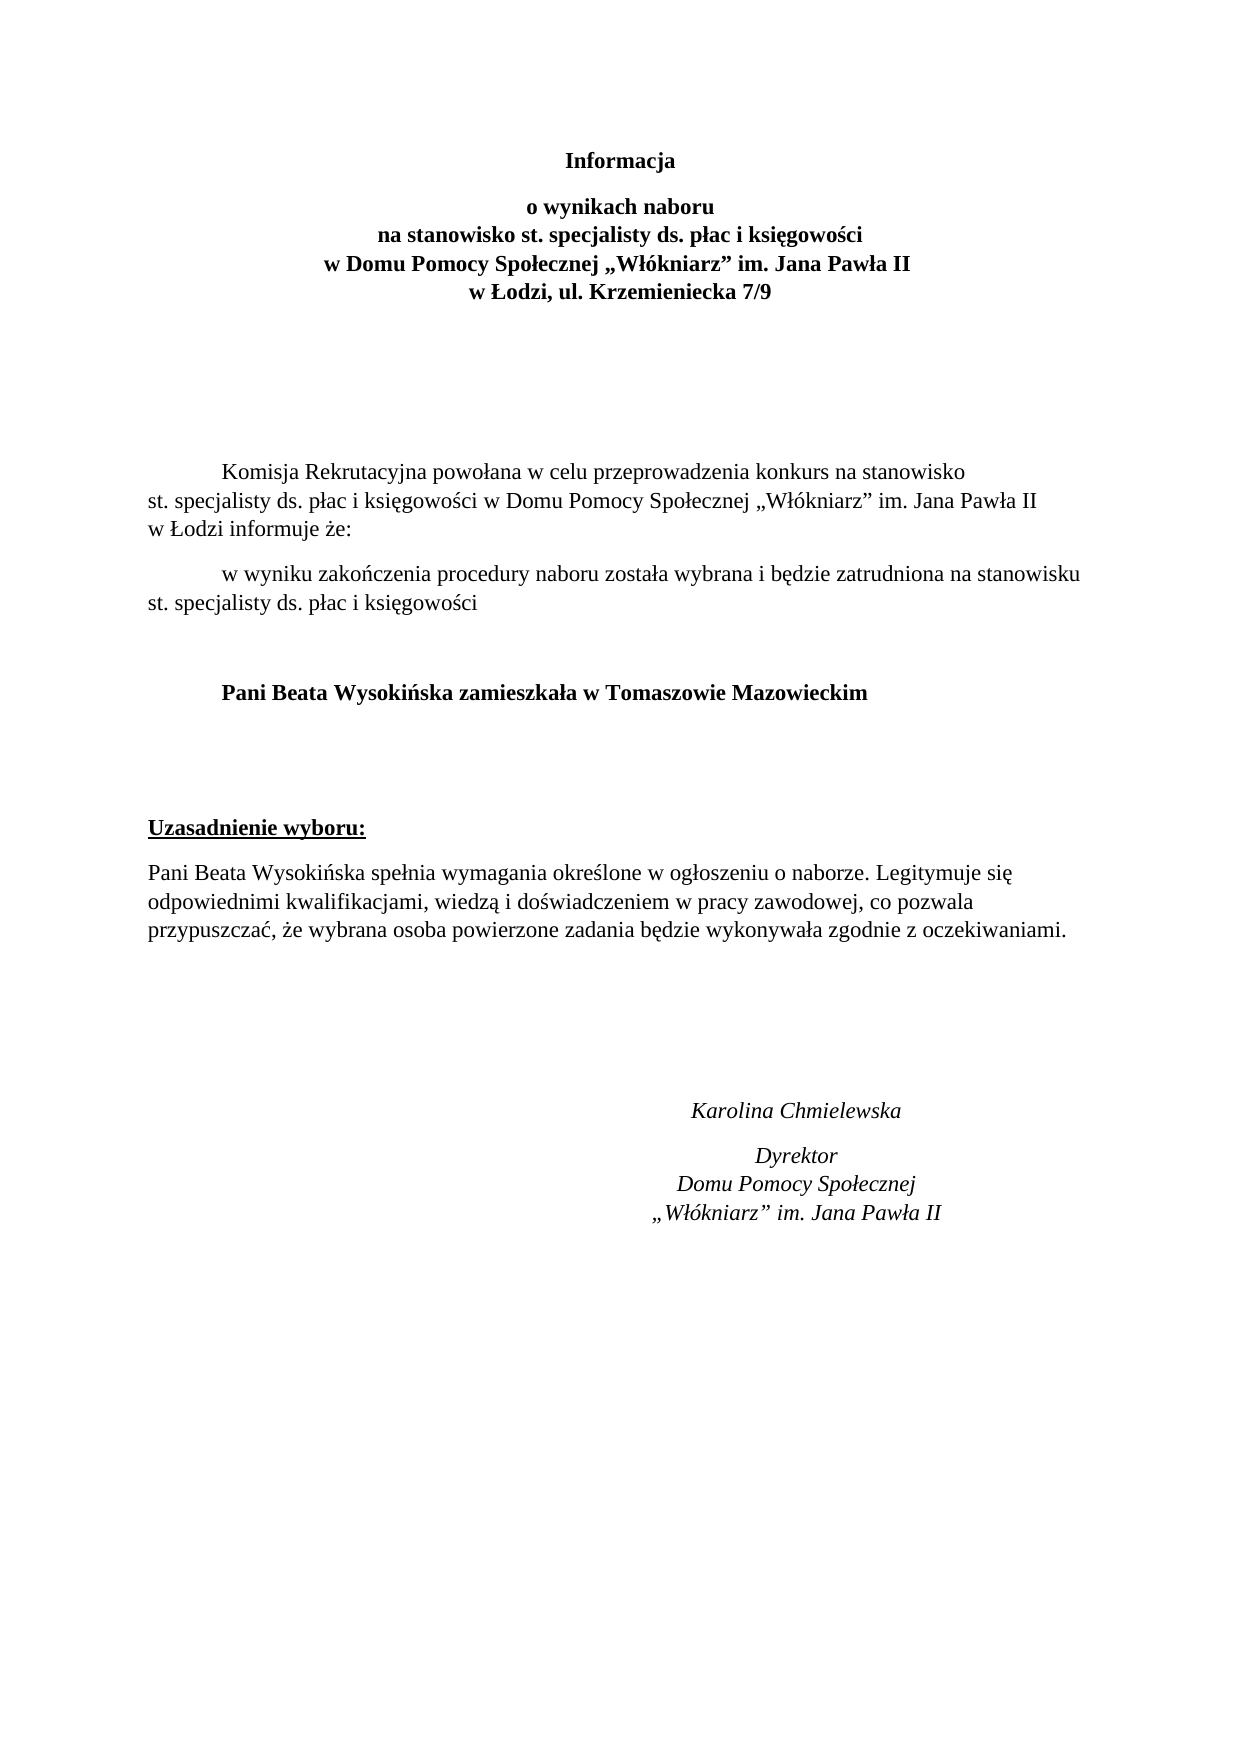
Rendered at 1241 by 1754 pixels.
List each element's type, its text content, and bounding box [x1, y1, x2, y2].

text Karolina Chmielewska [502, 1097, 1093, 1123]
text Dyrektor Domu Pomocy Społecznej „Włókniarz” im. Jana Pawła II [502, 1142, 1093, 1225]
text o wynikach naboru na stanowisko st. specjalisty ds. płac i księgowości w Domu Pomocy Społecznej „Włókniarz” im. Jana Pawła II w Łodzi, ul. Krzemieniecka 7/9 [148, 193, 1093, 304]
text Uzasadnienie wyboru: [148, 814, 1093, 841]
text Pani Beata Wysokińska spełnia wymagania określone w ogłoszeniu o naborze. Legitymuje się odpowiednimi kwalifikacjami, wiedzą i doświadczeniem w pracy zawodowej, co pozwala przypuszczać, że wybrana osoba powierzone zadania będzie wykonywała zgodnie z oczekiwaniami. [148, 859, 1093, 943]
text Komisja Rekrutacyjna powołana w celu przeprowadzenia konkurs na stanowisko st. specjalisty ds. płac i księgowości w Domu Pomocy Społecznej „Włókniarz” im. Jana Pawła II w Łodzi informuje że: [148, 458, 1093, 542]
text Informacja [148, 148, 1093, 174]
text w wyniku zakończenia procedury naboru została wybrana i będzie zatrudniona na stanowisku st. specjalisty ds. płac i księgowości [148, 560, 1093, 615]
text Pani Beata Wysokińska zamieszkała w Tomaszowie Mazowieckim [148, 679, 1093, 705]
